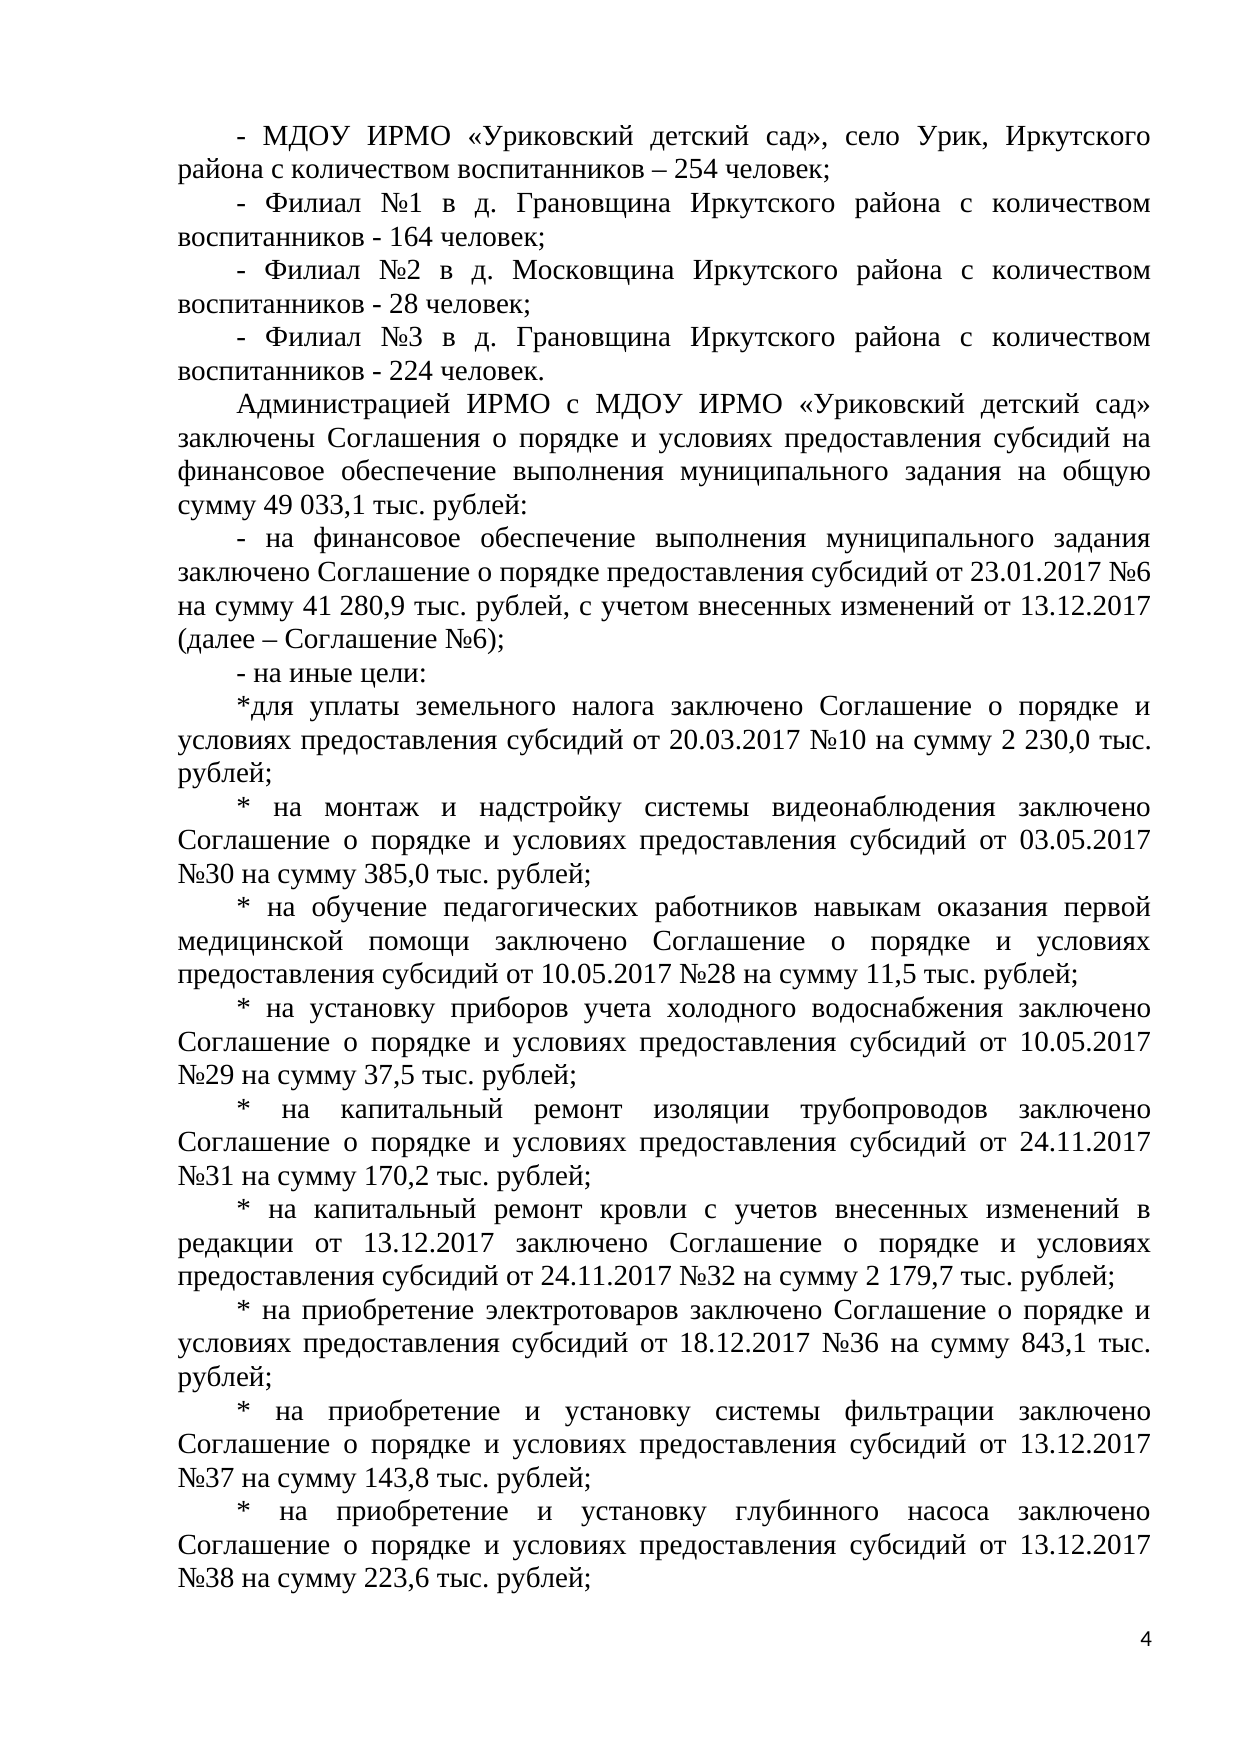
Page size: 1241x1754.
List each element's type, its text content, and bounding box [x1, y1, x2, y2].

text - МДОУ ИРМО «Уриковский детский сад», село Урик, Иркутского района с количеством воспитанников – 254 человек; [177, 118, 1152, 185]
text *для уплаты земельного налога заключено Соглашение о порядке и условиях предоставления субсидий от 20.03.2017 №10 на сумму 2 230,0 тыс. рублей; [177, 688, 1152, 789]
text * на приобретение и установку глубинного насоса заключено Соглашение о порядке и условиях предоставления субсидий от 13.12.2017 №38 на сумму 223,6 тыс. рублей; [177, 1493, 1152, 1594]
text Администрацией ИРМО с МДОУ ИРМО «Уриковский детский сад» заключены Соглашения о порядке и условиях предоставления субсидий на финансовое обеспечение выполнения муниципального задания на общую сумму 49 033,1 тыс. рублей: [177, 386, 1152, 521]
text - на иные цели: [177, 655, 1152, 688]
text - Филиал №2 в д. Московщина Иркутского района с количеством воспитанников - 28 человек; [177, 252, 1152, 319]
text * на капитальный ремонт изоляции трубопроводов заключено Соглашение о порядке и условиях предоставления субсидий от 24.11.2017 №31 на сумму 170,2 тыс. рублей; [177, 1091, 1152, 1191]
text * на монтаж и надстройку системы видеонаблюдения заключено Соглашение о порядке и условиях предоставления субсидий от 03.05.2017 №30 на сумму 385,0 тыс. рублей; [177, 789, 1152, 889]
text * на приобретение электротоваров заключено Соглашение о порядке и условиях предоставления субсидий от 18.12.2017 №36 на сумму 843,1 тыс. рублей; [177, 1292, 1152, 1393]
text - Филиал №3 в д. Грановщина Иркутского района с количеством воспитанников - 224 человек. [177, 319, 1152, 386]
text * на обучение педагогических работников навыкам оказания первой медицинской помощи заключено Соглашение о порядке и условиях предоставления субсидий от 10.05.2017 №28 на сумму 11,5 тыс. рублей; [177, 889, 1152, 990]
text * на установку приборов учета холодного водоснабжения заключено Соглашение о порядке и условиях предоставления субсидий от 10.05.2017 №29 на сумму 37,5 тыс. рублей; [177, 990, 1152, 1091]
text * на капитальный ремонт кровли с учетов внесенных изменений в редакции от 13.12.2017 заключено Соглашение о порядке и условиях предоставления субсидий от 24.11.2017 №32 на сумму 2 179,7 тыс. рублей; [177, 1191, 1152, 1292]
text - Филиал №1 в д. Грановщина Иркутского района с количеством воспитанников - 164 человек; [177, 185, 1152, 252]
text - на финансовое обеспечение выполнения муниципального задания заключено Соглашение о порядке предоставления субсидий от 23.01.2017 №6 на сумму 41 280,9 тыс. рублей, с учетом внесенных изменений от 13.12.2017 (далее – Соглашение №6); [177, 521, 1152, 655]
text * на приобретение и установку системы фильтрации заключено Соглашение о порядке и условиях предоставления субсидий от 13.12.2017 №37 на сумму 143,8 тыс. рублей; [177, 1393, 1152, 1493]
